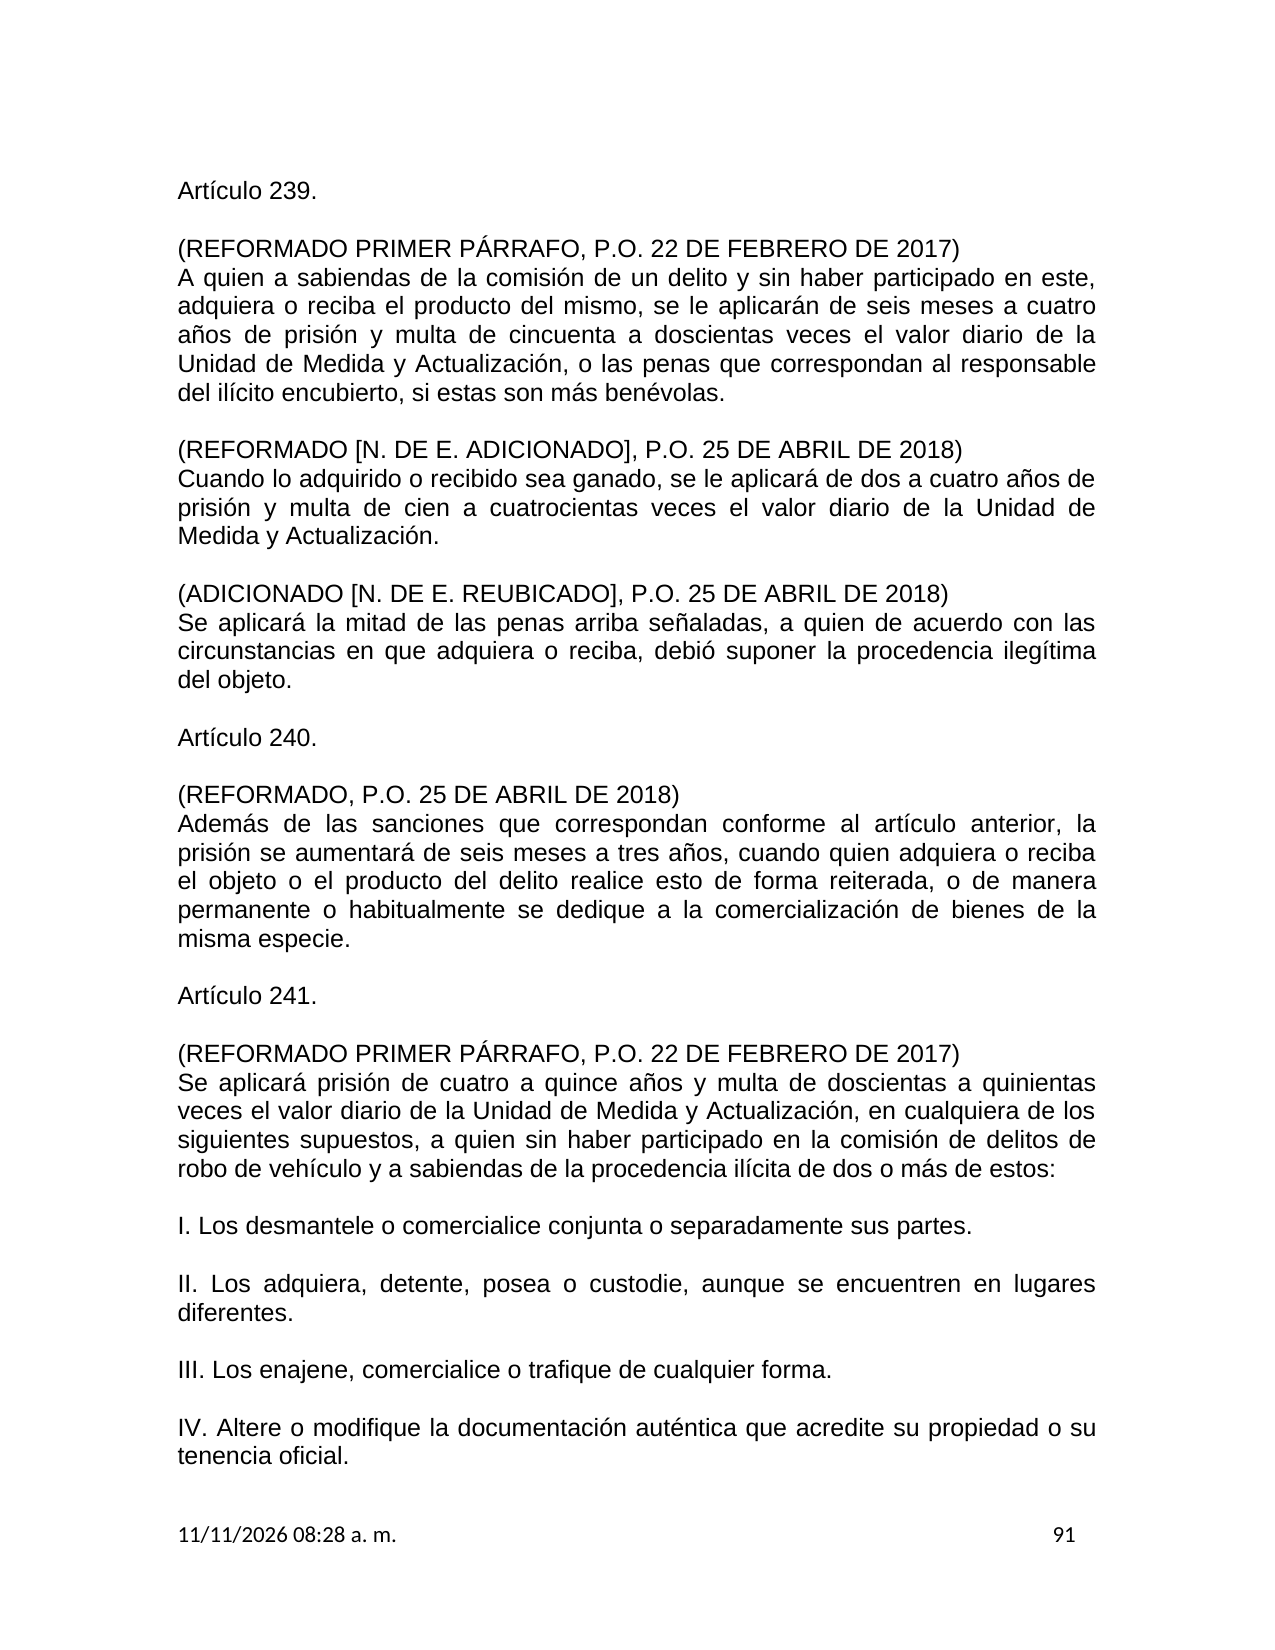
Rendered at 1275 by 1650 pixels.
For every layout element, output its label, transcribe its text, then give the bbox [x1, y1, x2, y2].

text (REFORMADO PRIMER PÁRRAFO, P.O. 22 DE FEBRERO DE 2017) [177, 1039, 1098, 1068]
text (ADICIONADO [N. DE E. REUBICADO], P.O. 25 DE ABRIL DE 2018) [177, 579, 1098, 608]
text Además de las sanciones que correspondan conforme al artículo anterior, la prisión se aumentará de seis meses a tres años, cuando quien adquiera o reciba el objeto o el producto del delito realice esto de forma reiterada, o de manera permanente o habitualmente se dedique a la comercialización de bienes de la misma especie. [177, 809, 1098, 953]
text (REFORMADO PRIMER PÁRRAFO, P.O. 22 DE FEBRERO DE 2017) [177, 234, 1098, 263]
text I. Los desmantele o comercialice conjunta o separadamente sus partes. [177, 1211, 1098, 1240]
text Cuando lo adquirido o recibido sea ganado, se le aplicará de dos a cuatro años de prisión y multa de cien a cuatrocientas veces el valor diario de la Unidad de Medida y Actualización. [177, 464, 1098, 550]
text Se aplicará prisión de cuatro a quince años y multa de doscientas a quinientas veces el valor diario de la Unidad de Medida y Actualización, en cualquiera de los siguientes supuestos, a quien sin haber participado en la comisión de delitos de robo de vehículo y a sabiendas de la procedencia ilícita de dos o más de estos: [177, 1068, 1098, 1183]
text III. Los enajene, comercialice o trafique de cualquier forma. [177, 1355, 1098, 1384]
text (REFORMADO, P.O. 25 DE ABRIL DE 2018) [177, 780, 1098, 809]
text IV. Altere o modifique la documentación auténtica que acredite su propiedad o su tenencia oficial. [177, 1413, 1098, 1470]
text Artículo 241. [177, 981, 1098, 1010]
text Artículo 240. [177, 723, 1098, 751]
text Se aplicará la mitad de las penas arriba señaladas, a quien de acuerdo con las circunstancias en que adquiera o reciba, debió suponer la procedencia ilegítima del objeto. [177, 608, 1098, 694]
text II. Los adquiera, detente, posea o custodie, aunque se encuentren en lugares diferentes. [177, 1269, 1098, 1326]
text A quien a sabiendas de la comisión de un delito y sin haber participado en este, adquiera o reciba el producto del mismo, se le aplicarán de seis meses a cuatro años de prisión y multa de cincuenta a doscientas veces el valor diario de la Unidad de Medida y Actualización, o las penas que correspondan al responsable del ilícito encubierto, si estas son más benévolas. [177, 263, 1098, 406]
text Artículo 239. [177, 176, 1098, 205]
text (REFORMADO [N. DE E. ADICIONADO], P.O. 25 DE ABRIL DE 2018) [177, 435, 1098, 464]
